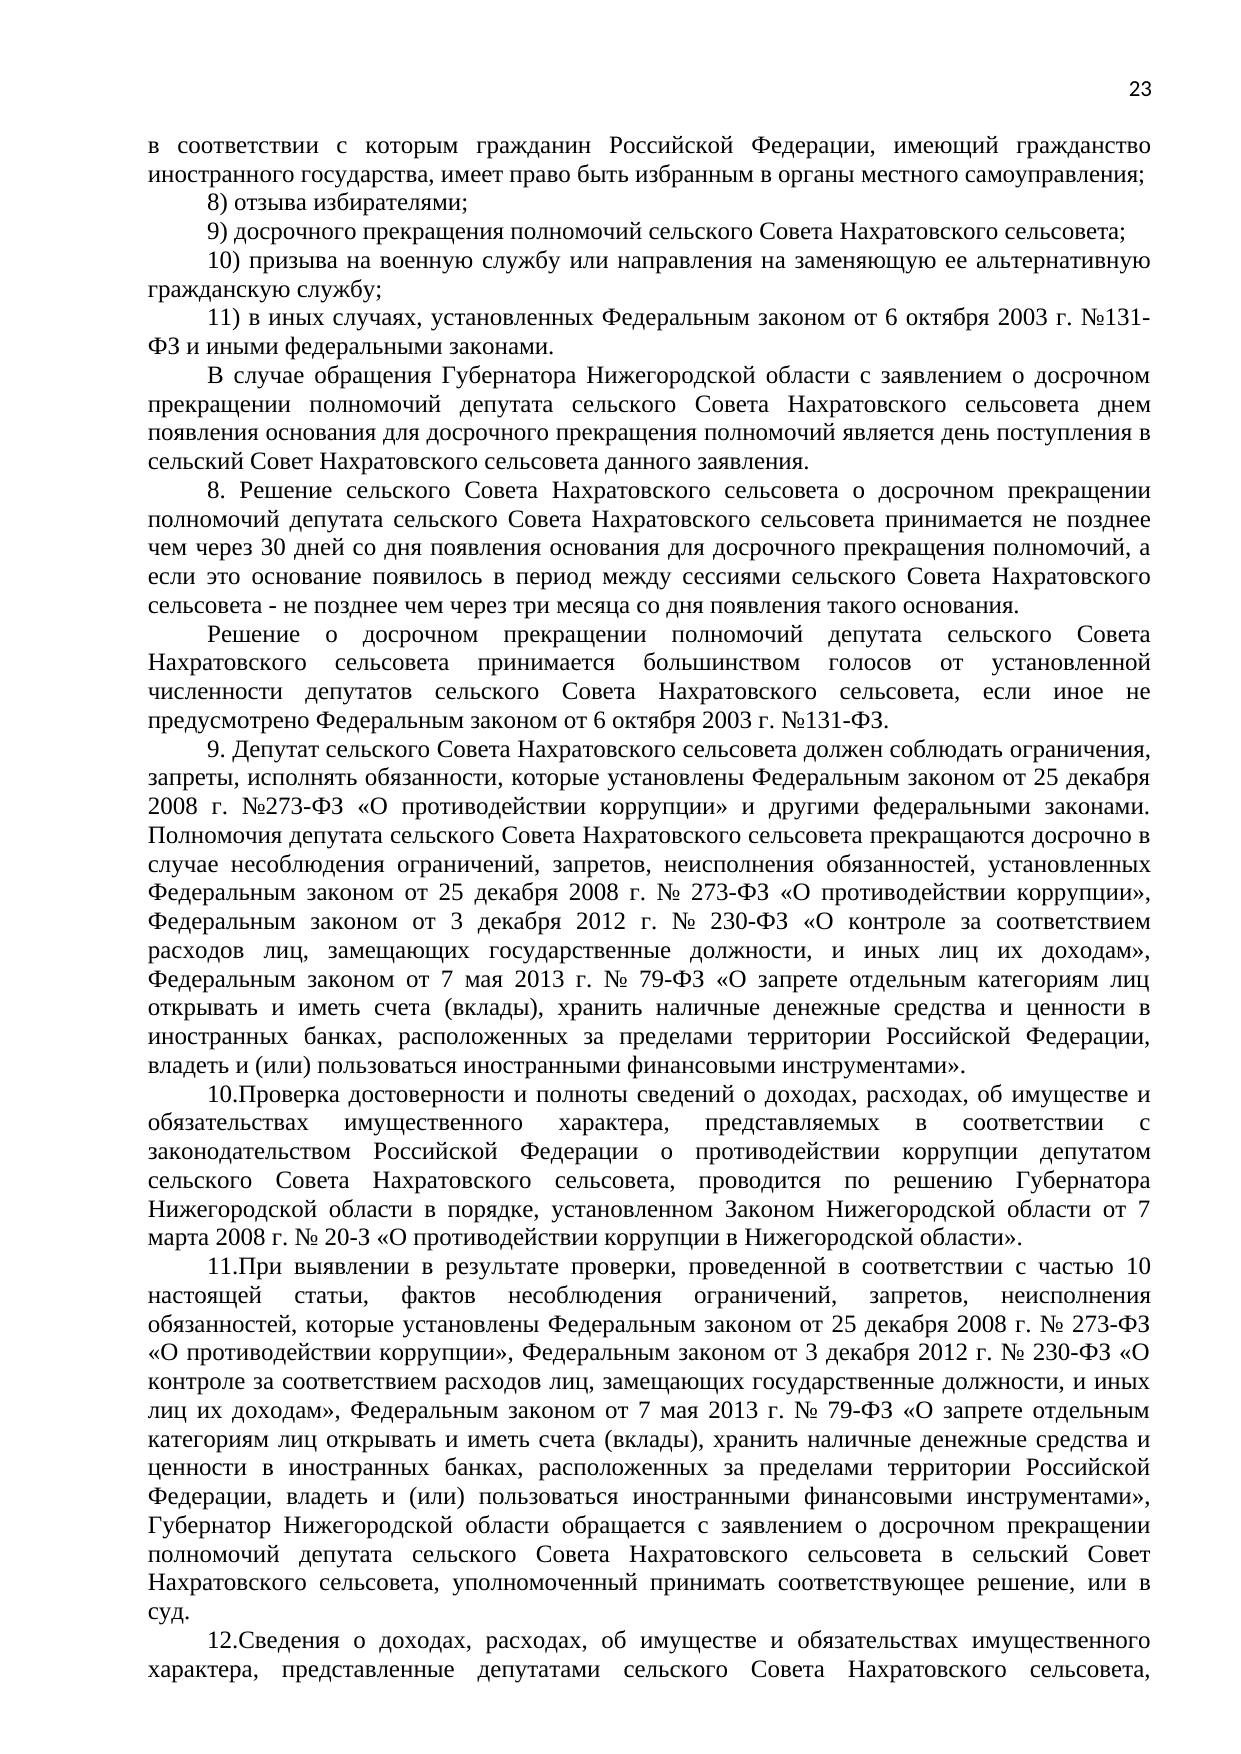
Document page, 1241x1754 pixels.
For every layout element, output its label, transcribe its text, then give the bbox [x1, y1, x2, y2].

text В случае обращения Губернатора Нижегородской области с заявлением о досрочном прекращении полномочий депутата сельского Совета Нахратовского сельсовета днем появления основания для досрочного прекращения полномочий является день поступления в сельский Совет Нахратовского сельсовета данного заявления. [148, 360, 1152, 475]
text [148, 130, 1152, 187]
text 11.При выявлении в результате проверки, проведенной в соответствии с частью 10 настоящей статьи, фактов несоблюдения ограничений, запретов, неисполнения обязанностей, которые установлены Федеральным законом от 25 декабря 2008 г. № 273-ФЗ «О противодействии коррупции», Федеральным законом от 3 декабря 2012 г. № 230-ФЗ «О контроле за соответствием расходов лиц, замещающих государственные должности, и иных лиц их доходам», Федеральным законом от 7 мая 2013 г. № 79-ФЗ «О запрете отдельным категориям лиц открывать и иметь счета (вклады), хранить наличные денежные средства и ценности в иностранных банках, расположенных за пределами территории Российской Федерации, владеть и (или) пользоваться иностранными финансовыми инструментами», Губернатор Нижегородской области обращается с заявлением о досрочном прекращении полномочий депутата сельского Совета Нахратовского сельсовета в сельский Совет Нахратовского сельсовета, уполномоченный принимать соответствующее решение, или в суд. [148, 1251, 1152, 1625]
text 10) призыва на военную службу или направления на заменяющую ее альтернативную гражданскую службу; [148, 245, 1152, 302]
text Решение о досрочном прекращении полномочий депутата сельского Совета Нахратовского сельсовета принимается большинством голосов от установленной численности депутатов сельского Совета Нахратовского сельсовета, если иное не предусмотрено Федеральным законом от 6 октября 2003 г. №131-ФЗ. [148, 619, 1152, 734]
text 8. Решение сельского Совета Нахратовского сельсовета о досрочном прекращении полномочий депутата сельского Совета Нахратовского сельсовета принимается не позднее чем через 30 дней со дня появления основания для досрочного прекращения полномочий, а если это основание появилось в период между сессиями сельского Совета Нахратовского сельсовета - не позднее чем через три месяца со дня появления такого основания. [148, 475, 1152, 619]
text 9. Депутат сельского Совета Нахратовского сельсовета должен соблюдать ограничения, запреты, исполнять обязанности, которые установлены Федеральным законом от 25 декабря 2008 г. №273-ФЗ «О противодействии коррупции» и другими федеральными законами. Полномочия депутата сельского Совета Нахратовского сельсовета прекращаются досрочно в случае несоблюдения ограничений, запретов, неисполнения обязанностей, установленных Федеральным законом от 25 декабря 2008 г. № 273-ФЗ «О противодействии коррупции», Федеральным законом от 3 декабря 2012 г. № 230-ФЗ «О контроле за соответствием расходов лиц, замещающих государственные должности, и иных лиц их доходам», Федеральным законом от 7 мая 2013 г. № 79-ФЗ «О запрете отдельным категориям лиц открывать и иметь счета (вклады), хранить наличные денежные средства и ценности в иностранных банках, расположенных за пределами территории Российской Федерации, владеть и (или) пользоваться иностранными финансовыми инструментами». [148, 734, 1152, 1079]
text 11) в иных случаях, установленных Федеральным законом от 6 октября 2003 г. №131-ФЗ и иными федеральными законами. [148, 302, 1152, 360]
text 8) отзыва избирателями; [148, 187, 1152, 216]
text 10.Проверка достоверности и полноты сведений о доходах, расходах, об имуществе и обязательствах имущественного характера, представляемых в соответствии с законодательством Российской Федерации о противодействии коррупции депутатом сельского Совета Нахратовского сельсовета, проводится по решению Губернатора Нижегородской области в порядке, установленном Законом Нижегородской области от 7 марта 2008 г. № 20-З «О противодействии коррупции в Нижегородской области». [148, 1079, 1152, 1251]
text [148, 1625, 1152, 1682]
text 9) досрочного прекращения полномочий сельского Совета Нахратовского сельсовета; [148, 216, 1152, 245]
